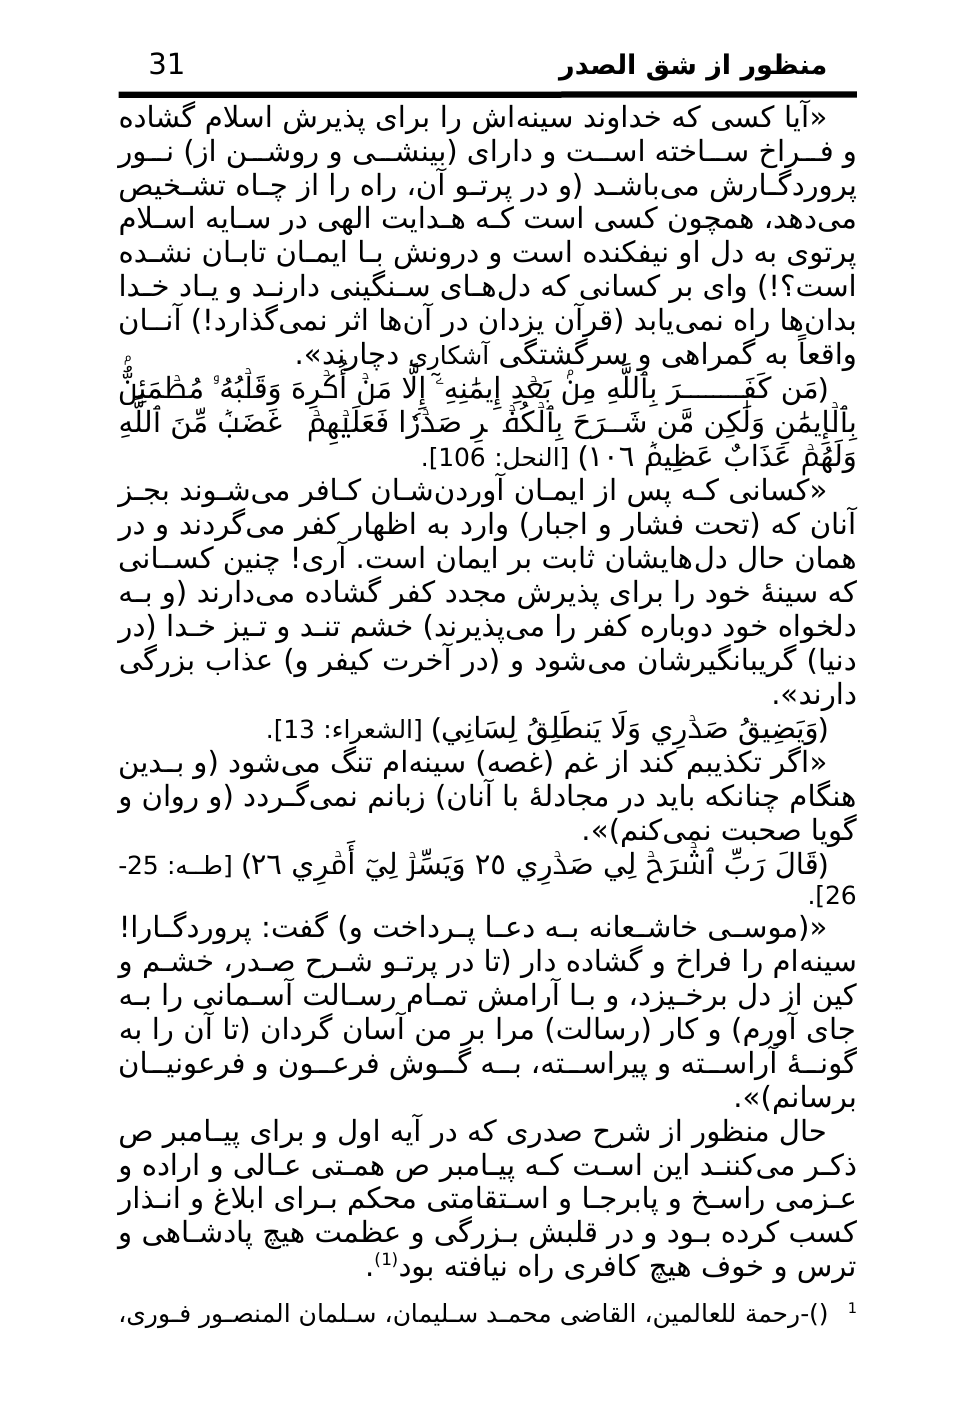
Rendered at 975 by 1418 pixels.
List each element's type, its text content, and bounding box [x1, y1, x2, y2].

text «کسانی که پس از ایمان‌ آوردن‌شان کافر می‌شوند بجز آنان که (تحت فشار و اجبار) وارد به اظهار کفر می‌گردند و در همان حال دل‌هایشان ثابت بر ایمان است. آری! چنین کسانی که سینۀ خود را برای پذیرش مجدد کفر گشاده می‌دارند (و به دلخواه خود دوباره کفر را می‌پذیرند) خشم تند و تیز خدا (در دنیا) گریبانگیرشان می‌شود و (در آخرت کیفر و) عذاب بزرگی دارند». [118, 473, 857, 711]
text «آیا کسی که خداوند سینه‌اش را برای پذیرش اسلام گشاده و فراخ ساخته است و دارای (بینشی و روشن از) نور پروردگارش می‌باشد (و در پرتو آن، راه را از چاه تشخیص می‌دهد، همچون کسی است که هدایت الهی در سایه اسلام پرتوی به دل او نیفکنده است و درونش با ایمان تابان نشده است؟!) وای بر کسانی که دل‌های سنگینی دارند و یاد خدا بدان‌ها راه نمی‌یابد (قرآن یزدان در آن‌ها اثر نمی‌گذارد!) آنان واقعاً به گمراهی و سرگشتگی آشکاری دچارند». [118, 100, 857, 372]
text «(موسی خاشعانه به دعا پرداخت و) گفت: پروردگارا! سینه‌ام را فراخ و گشاده دار (تا در پرتو شرح صدر، خشم و کین از دل برخیزد، و با آرامش تمام رسالت آسمانی را به جای آورم) و کار (رسالت) مرا بر من آسان گردان (تا آن را به گونۀ آراسته و پیراسته، به گوش فرعون و فرعونیان برسانم)». [118, 910, 857, 1114]
text «اگر تکذیبم کند از غم (غصه) سینه‌ام تنگ می‌شود (و بدین هنگام چنانکه باید در مجادلۀ با آنان) زبانم نمی‌گردد (و روان و گویا صحبت نمی‌کنم)». [118, 745, 857, 847]
text حال منظور از شرح صدری که در آیه اول و برای پیامبر ص ذکر می‌کنند این است که پیامبر ص همتی عالی و اراده و عزمی راسخ و پابرجا و استقامتی محکم برای ابلاغ و انذار کسب کرده بود و در قلبش بزرگی و عظمت هیچ پادشاهی و ترس و خوف هیچ کافری راه نیافته بود(). [118, 1114, 857, 1284]
text ﴿قَالَ رَبِّ ٱشۡرَحۡ لِي صَدۡرِي ٢٥ وَيَسِّرۡ لِيٓ أَمۡرِي ٢٦﴾ [طه: 25- 26]. [118, 847, 857, 910]
text ﴿وَيَضِيقُ صَدۡرِي وَلَا يَنطَلِقُ لِسَانِي﴾ [الشعراء: 13]. [118, 711, 857, 745]
text ﴿مَن كَفَرَ بِٱللَّهِ مِنۢ بَعۡدِ إِيمَٰنِهِۦٓ إِلَّا مَنۡ أُكۡرِهَ وَقَلۡبُهُۥ مُطۡمَئِنُّۢ بِٱلۡإِيمَٰنِ وَلَٰكِن مَّن شَرَحَ بِٱلۡكُفۡرِ صَدۡرٗا فَعَلَيۡهِمۡ غَضَبٞ مِّنَ ٱللَّهِ وَلَهُمۡ عَذَابٌ عَظِيمٞ ١٠٦﴾ [النحل: 106]. [118, 372, 857, 473]
